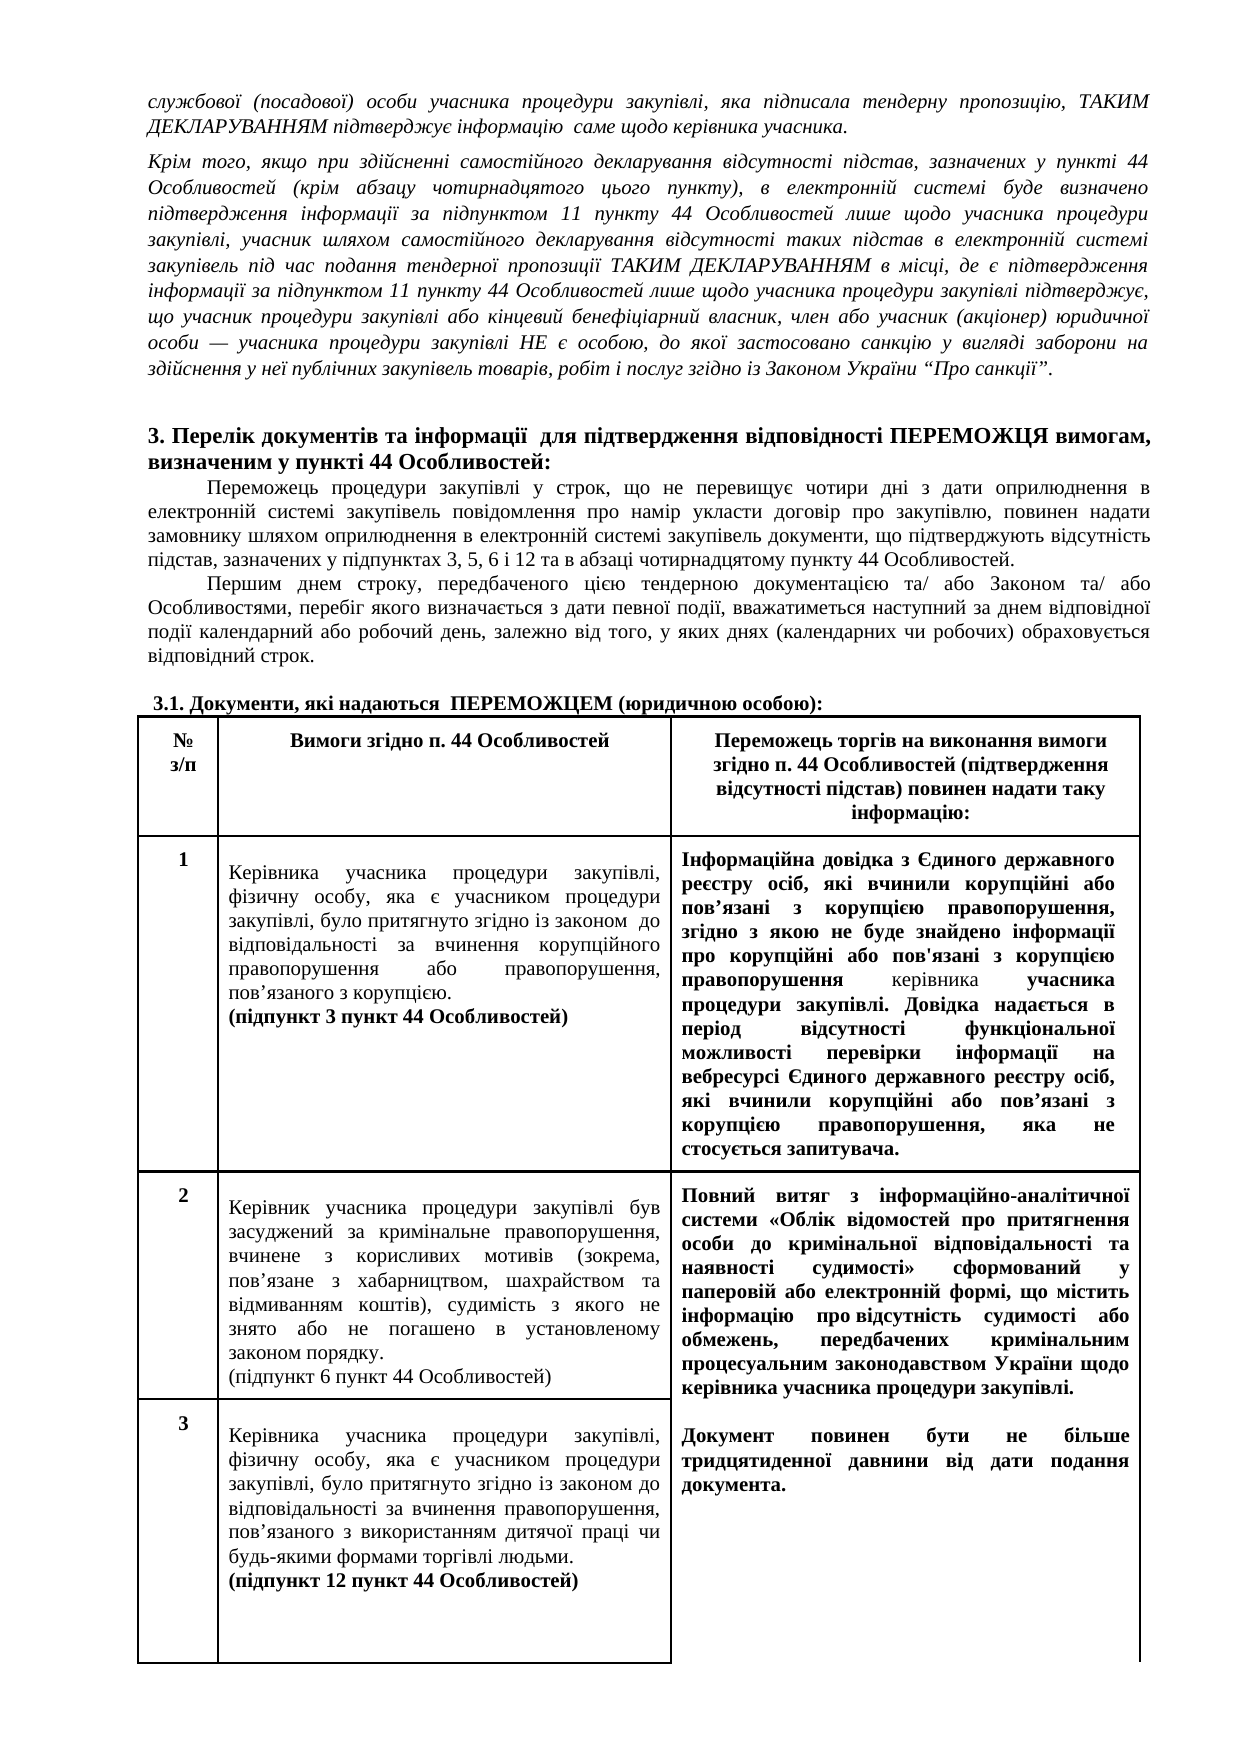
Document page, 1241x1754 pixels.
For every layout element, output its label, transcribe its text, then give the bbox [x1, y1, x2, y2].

table_cell Керівник учасника процедури закупівлі був засуджений за кримінальне правопорушення, вчинене з корисливих мотивів (зокрема, пов’язане з хабарництвом, шахрайством та відмиванням коштів), судимість з якого не знято або не погашено в установленому законом порядку. (підпункт 6 пункт 44 Особливостей) [219, 1173, 670, 1398]
table_cell Керівника учасника процедури закупівлі, фізичну особу, яка є учасником процедури закупівлі, було притягнуто згідно із законом до відповідальності за вчинення правопорушення, пов’язаного з використанням дитячої праці чи будь-якими формами торгівлі людьми. (підпункт 12 пункт 44 Особливостей) [219, 1400, 670, 1662]
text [148, 88, 1152, 138]
table_cell 2 [139, 1173, 217, 1398]
table_cell Керівника учасника процедури закупівлі, фізичну особу, яка є учасником процедури закупівлі, було притягнуто згідно із законом до відповідальності за вчинення корупційного правопорушення або правопорушення, пов’язаного з корупцією. (підпункт 3 пункт 44 Особливостей) [219, 837, 670, 1170]
table_cell Повний витяг з інформаційно-аналітичної системи «Облік відомостей про притягнення особи до кримінальної відповідальності та наявності судимості» сформований у паперовій або електронній формі, що містить інформацію про відсутність судимості або обмежень, передбачених кримінальним процесуальним законодавством України щодо керівника учасника процедури закупівлі. Документ повинен бути не більше тридцятиденної давнини від дати подання документа. [672, 1173, 1139, 1662]
table_header Переможець торгів на виконання вимоги згідно п. 44 Особливостей (підтвердження відсутності підстав) повинен надати таку інформацію: [672, 718, 1139, 834]
table_header № з/п [139, 718, 217, 834]
text Крім того, якщо при здійсненні самостійного декларування відсутності підстав, зазначених у пункті 44 Особливостей (крім абзацу чотирнадцятого цього пункту), в електронній системі буде визначено підтвердження інформації за підпунктом 11 пункту 44 Особливостей лише щодо учасника процедури закупівлі, учасник шляхом самостійного декларування відсутності таких підстав в електронній системі закупівель під час подання тендерної пропозиції ТАКИМ ДЕКЛАРУВАННЯМ в місці, де є підтвердження інформації за підпунктом 11 пункту 44 Особливостей лише щодо учасника процедури закупівлі підтверджує, що учасник процедури закупівлі або кінцевий бенефіціарний власник, член або учасник (акціонер) юридичної особи — учасника процедури закупівлі НЕ є особою, до якої застосовано санкцію у вигляді заборони на здійснення у неї публічних закупівель товарів, робіт і послуг згідно із Законом України “Про санкції”. [148, 149, 1152, 380]
table_cell 3 [139, 1400, 217, 1662]
text Переможець процедури закупівлі у строк, що не перевищує чотири дні з дати оприлюднення в електронній системі закупівель повідомлення про намір укласти договір про закупівлю, повинен надати замовнику шляхом оприлюднення в електронній системі закупівель документи, що підтверджують відсутність підстав, зазначених у підпунктах 3, 5, 6 і 12 та в абзаці чотирнадцятому пункту 44 Особливостей. [148, 475, 1152, 571]
table_header Вимоги згідно п. 44 Особливостей [219, 718, 670, 834]
text 3.1. Документи, які надаються ПЕРЕМОЖЦЕМ (юридичною особою): [148, 691, 1152, 715]
table_cell 1 [139, 837, 217, 1170]
table_cell Інформаційна довідка з Єдиного державного реєстру осіб, які вчинили корупційні або пов’язані з корупцією правопорушення, згідно з якою не буде знайдено інформації про корупційні або пов'язані з корупцією правопорушення керівника учасника процедури закупівлі. Довідка надається в період відсутності функціональної можливості перевірки інформації на вебресурсі Єдиного державного реєстру осіб, які вчинили корупційні або пов’язані з корупцією правопорушення, яка не стосується запитувача. [672, 837, 1139, 1170]
text 3. Перелік документів та інформації для підтвердження відповідності ПЕРЕМОЖЦЯ вимогам, визначеним у пункті 44 Особливостей: [148, 422, 1152, 475]
text Першим днем строку, передбаченого цією тендерною документацією та/ або Законом та/ або Особливостями, перебіг якого визначається з дати певної події, вважатиметься наступний за днем відповідної події календарний або робочий день, залежно від того, у яких днях (календарних чи робочих) обраховується відповідний строк. [148, 571, 1152, 667]
